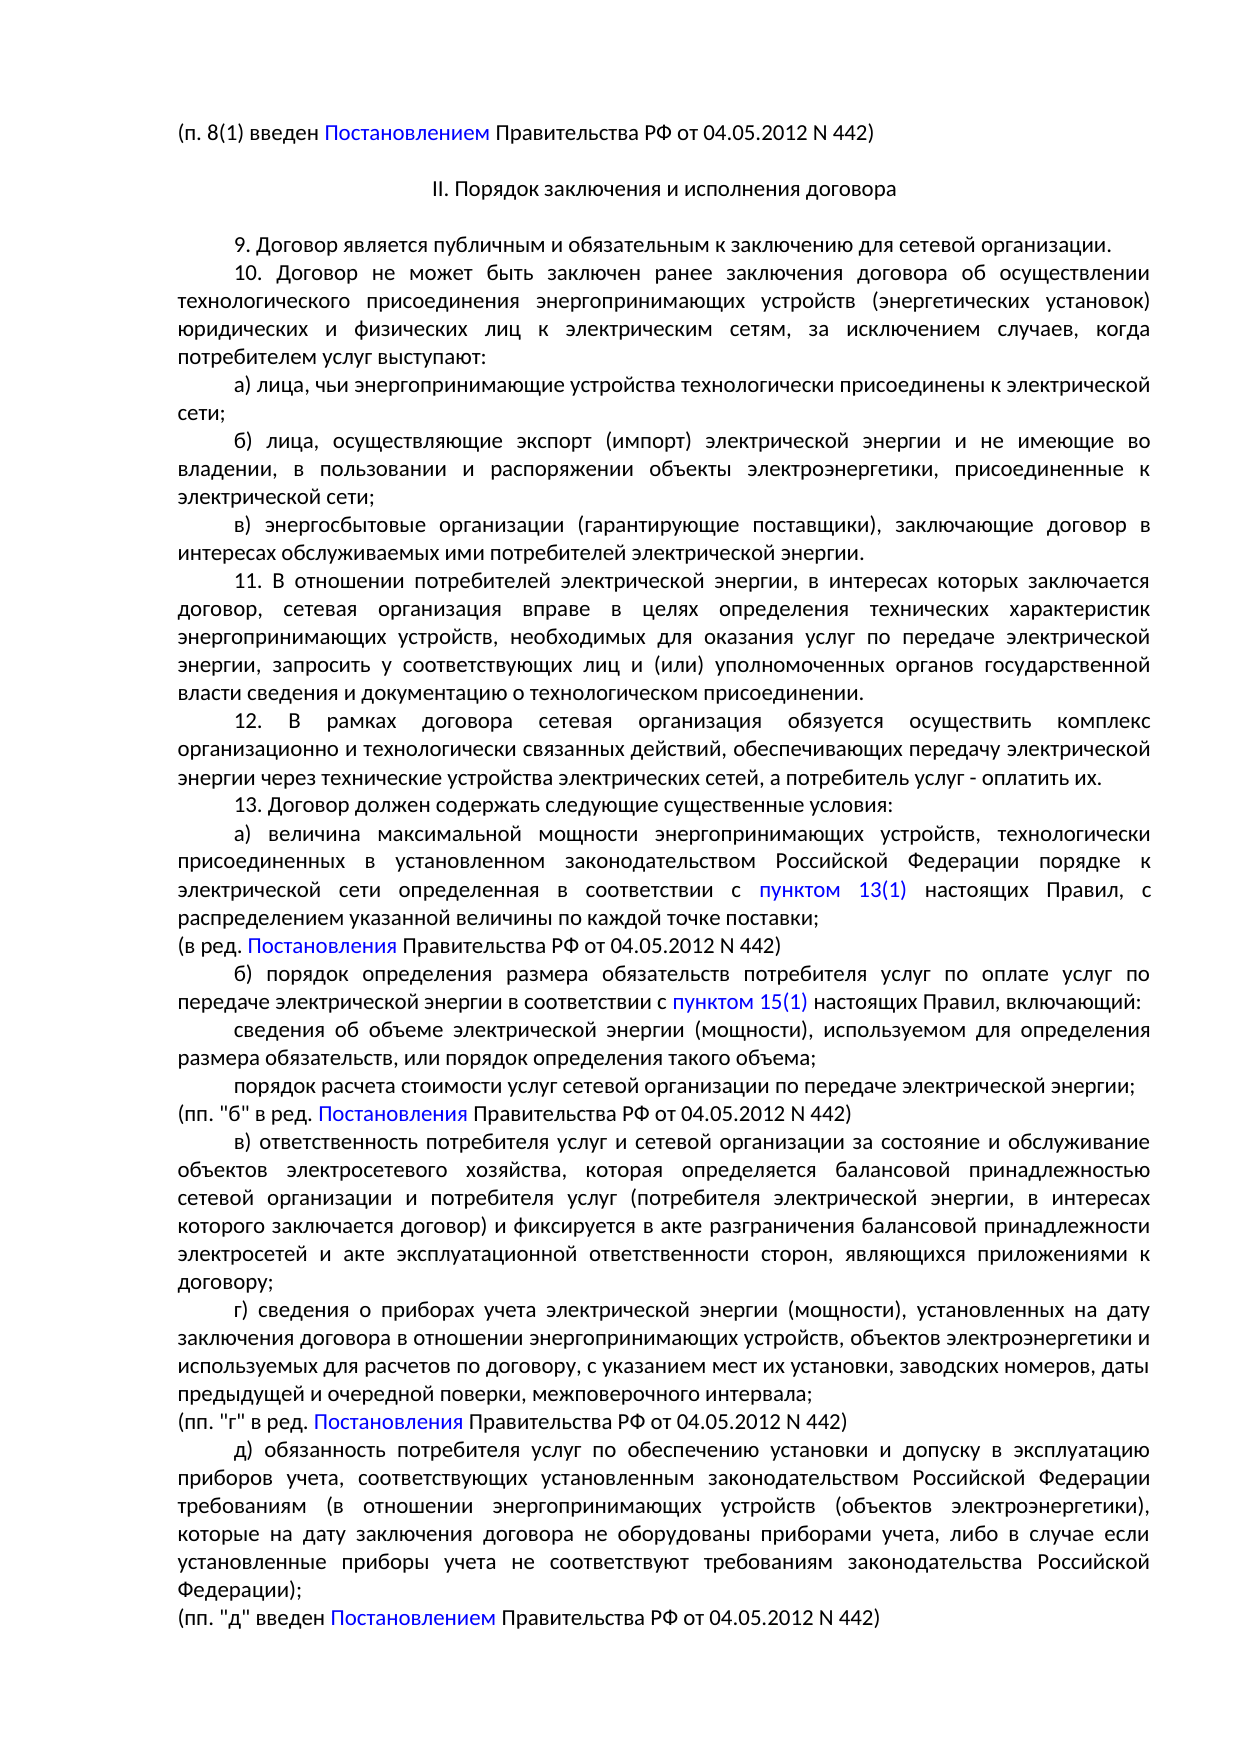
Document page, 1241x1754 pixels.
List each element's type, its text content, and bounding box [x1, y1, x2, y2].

text г) сведения о приборах учета электрической энергии (мощности), установленных на дату заключения договора в отношении энергопринимающих устройств, объектов электроэнергетики и используемых для расчетов по договору, с указанием мест их установки, заводских номеров, даты предыдущей и очередной поверки, межповерочного интервала; [177, 1295, 1152, 1407]
text 9. Договор является публичным и обязательным к заключению для сетевой организации. [177, 230, 1152, 258]
text а) величина максимальной мощности энергопринимающих устройств, технологически присоединенных в установленном законодательством Российской Федерации порядке к электрической сети определенная в соответствии с пунктом 13(1) настоящих Правил, с распределением указанной величины по каждой точке поставки; [177, 819, 1152, 931]
text (пп. "д" введен Постановлением Правительства РФ от 04.05.2012 N 442) [177, 1603, 1152, 1631]
text (пп. "г" в ред. Постановления Правительства РФ от 04.05.2012 N 442) [177, 1407, 1152, 1435]
text II. Порядок заключения и исполнения договора [177, 174, 1152, 202]
text сведения об объеме электрической энергии (мощности), используемом для определения размера обязательств, или порядок определения такого объема; [177, 1015, 1152, 1071]
text б) порядок определения размера обязательств потребителя услуг по оплате услуг по передаче электрической энергии в соответствии с пунктом 15(1) настоящих Правил, включающий: [177, 959, 1152, 1015]
text 13. Договор должен содержать следующие существенные условия: [177, 791, 1152, 819]
text 11. В отношении потребителей электрической энергии, в интересах которых заключается договор, сетевая организация вправе в целях определения технических характеристик энергопринимающих устройств, необходимых для оказания услуг по передаче электрической энергии, запросить у соответствующих лиц и (или) уполномоченных органов государственной власти сведения и документацию о технологическом присоединении. [177, 566, 1152, 707]
text б) лица, осуществляющие экспорт (импорт) электрической энергии и не имеющие во владении, в пользовании и распоряжении объекты электроэнергетики, присоединенные к электрической сети; [177, 426, 1152, 510]
text (в ред. Постановления Правительства РФ от 04.05.2012 N 442) [177, 931, 1152, 959]
text 10. Договор не может быть заключен ранее заключения договора об осуществлении технологического присоединения энергопринимающих устройств (энергетических установок) юридических и физических лиц к электрическим сетям, за исключением случаев, когда потребителем услуг выступают: [177, 258, 1152, 370]
text в) энергосбытовые организации (гарантирующие поставщики), заключающие договор в интересах обслуживаемых ими потребителей электрической энергии. [177, 510, 1152, 566]
text порядок расчета стоимости услуг сетевой организации по передаче электрической энергии; [177, 1071, 1152, 1099]
text (пп. "б" в ред. Постановления Правительства РФ от 04.05.2012 N 442) [177, 1099, 1152, 1127]
text (п. 8(1) введен Постановлением Правительства РФ от 04.05.2012 N 442) [177, 118, 1152, 146]
text а) лица, чьи энергопринимающие устройства технологически присоединены к электрической сети; [177, 370, 1152, 426]
text д) обязанность потребителя услуг по обеспечению установки и допуску в эксплуатацию приборов учета, соответствующих установленным законодательством Российской Федерации требованиям (в отношении энергопринимающих устройств (объектов электроэнергетики), которые на дату заключения договора не оборудованы приборами учета, либо в случае если установленные приборы учета не соответствуют требованиям законодательства Российской Федерации); [177, 1435, 1152, 1603]
text 12. В рамках договора сетевая организация обязуется осуществить комплекс организационно и технологически связанных действий, обеспечивающих передачу электрической энергии через технические устройства электрических сетей, а потребитель услуг - оплатить их. [177, 707, 1152, 791]
text в) ответственность потребителя услуг и сетевой организации за состояние и обслуживание объектов электросетевого хозяйства, которая определяется балансовой принадлежностью сетевой организации и потребителя услуг (потребителя электрической энергии, в интересах которого заключается договор) и фиксируется в акте разграничения балансовой принадлежности электросетей и акте эксплуатационной ответственности сторон, являющихся приложениями к договору; [177, 1127, 1152, 1295]
